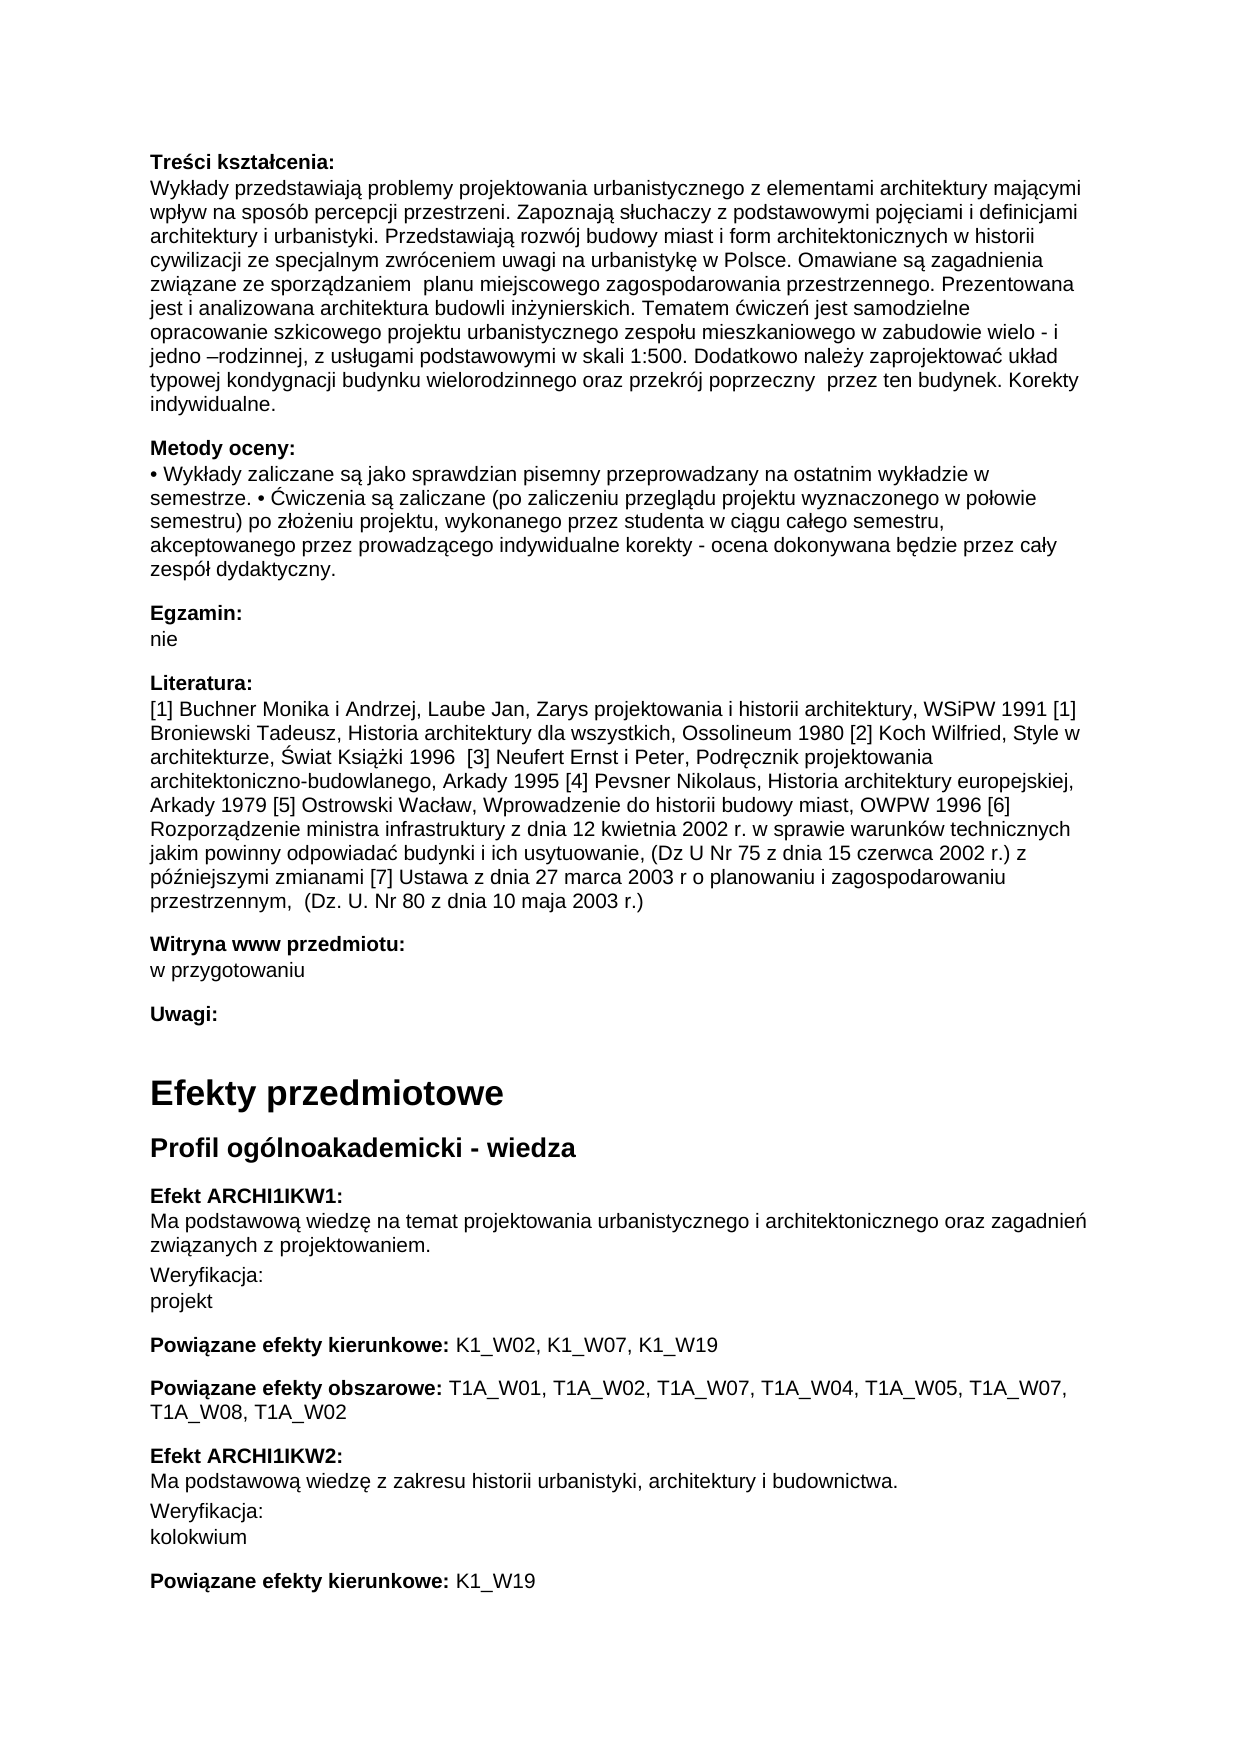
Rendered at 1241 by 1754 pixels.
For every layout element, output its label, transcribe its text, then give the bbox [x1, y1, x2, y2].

text • Wykłady zaliczane są jako sprawdzian pisemny przeprowadzany na ostatnim wykładzie w semestrze. • Ćwiczenia są zaliczane (po zaliczeniu przeglądu projektu wyznaczonego w połowie semestru) po złożeniu projektu, wykonanego przez studenta w ciągu całego semestru, akceptowanego przez prowadzącego indywidualne korekty - ocena dokonywana będzie przez cały zespół dydaktyczny. [150, 461, 1090, 581]
text nie [150, 627, 1090, 651]
text Ma podstawową wiedzę na temat projektowania urbanistycznego i architektonicznego oraz zagadnień związanych z projektowaniem. [150, 1208, 1090, 1256]
subtitle Efekty przedmiotowe [150, 1072, 1090, 1113]
text Treści kształcenia: [150, 150, 1090, 174]
text Powiązane efekty kierunkowe: K1_W02, K1_W07, K1_W19 [150, 1332, 1090, 1356]
subtitle Profil ogólnoakademicki - wiedza [150, 1132, 1090, 1164]
text Wykłady przedstawiają problemy projektowania urbanistycznego z elementami architektury mającymi wpływ na sposób percepcji przestrzeni. Zapoznają słuchaczy z podstawowymi pojęciami i definicjami architektury i urbanistyki. Przedstawiają rozwój budowy miast i form architektonicznych w historii cywilizacji ze specjalnym zwróceniem uwagi na urbanistykę w Polsce. Omawiane są zagadnienia związane ze sporządzaniem planu miejscowego zagospodarowania przestrzennego. Prezentowana jest i analizowana architektura budowli inżynierskich. Tematem ćwiczeń jest samodzielne opracowanie szkicowego projektu urbanistycznego zespołu mieszkaniowego w zabudowie wielo - i jedno –rodzinnej, z usługami podstawowymi w skali 1:500. Dodatkowo należy zaprojektować układ typowej kondygnacji budynku wielorodzinnego oraz przekrój poprzeczny przez ten budynek. Korekty indywidualne. [150, 176, 1090, 416]
text Uwagi: [150, 1002, 1090, 1026]
text w przygotowaniu [150, 958, 1090, 982]
text Efekt ARCHI1IKW2: [150, 1444, 1090, 1468]
text Weryfikacja: [150, 1499, 1090, 1523]
text projekt [150, 1289, 1090, 1313]
text Egzamin: [150, 601, 1090, 625]
text Efekt ARCHI1IKW1: [150, 1183, 1090, 1207]
text Powiązane efekty obszarowe: T1A_W01, T1A_W02, T1A_W07, T1A_W04, T1A_W05, T1A_W07, T1A_W08, T1A_W02 [150, 1376, 1090, 1424]
text Weryfikacja: [150, 1263, 1090, 1287]
text Witryna www przedmiotu: [150, 932, 1090, 956]
text Powiązane efekty kierunkowe: K1_W19 [150, 1569, 1090, 1593]
text Ma podstawową wiedzę z zakresu historii urbanistyki, architektury i budownictwa. [150, 1469, 1090, 1493]
text Literatura: [150, 671, 1090, 695]
text Metody oceny: [150, 435, 1090, 459]
text kolokwium [150, 1525, 1090, 1549]
text [1] Buchner Monika i Andrzej, Laube Jan, Zarys projektowania i historii architektury, WSiPW 1991 [1] Broniewski Tadeusz, Historia architektury dla wszystkich, Ossolineum 1980 [2] Koch Wilfried, Style w architekturze, Świat Książki 1996 [3] Neufert Ernst i Peter, Podręcznik projektowania architektoniczno-budowlanego, Arkady 1995 [4] Pevsner Nikolaus, Historia architektury europejskiej, Arkady 1979 [5] Ostrowski Wacław, Wprowadzenie do historii budowy miast, OWPW 1996 [6] Rozporządzenie ministra infrastruktury z dnia 12 kwietnia 2002 r. w sprawie warunków technicznych jakim powinny odpowiadać budynki i ich usytuowanie, (Dz U Nr 75 z dnia 15 czerwca 2002 r.) z późniejszymi zmianami [7] Ustawa z dnia 27 marca 2003 r o planowaniu i zagospodarowaniu przestrzennym, (Dz. U. Nr 80 z dnia 10 maja 2003 r.) [150, 697, 1090, 912]
